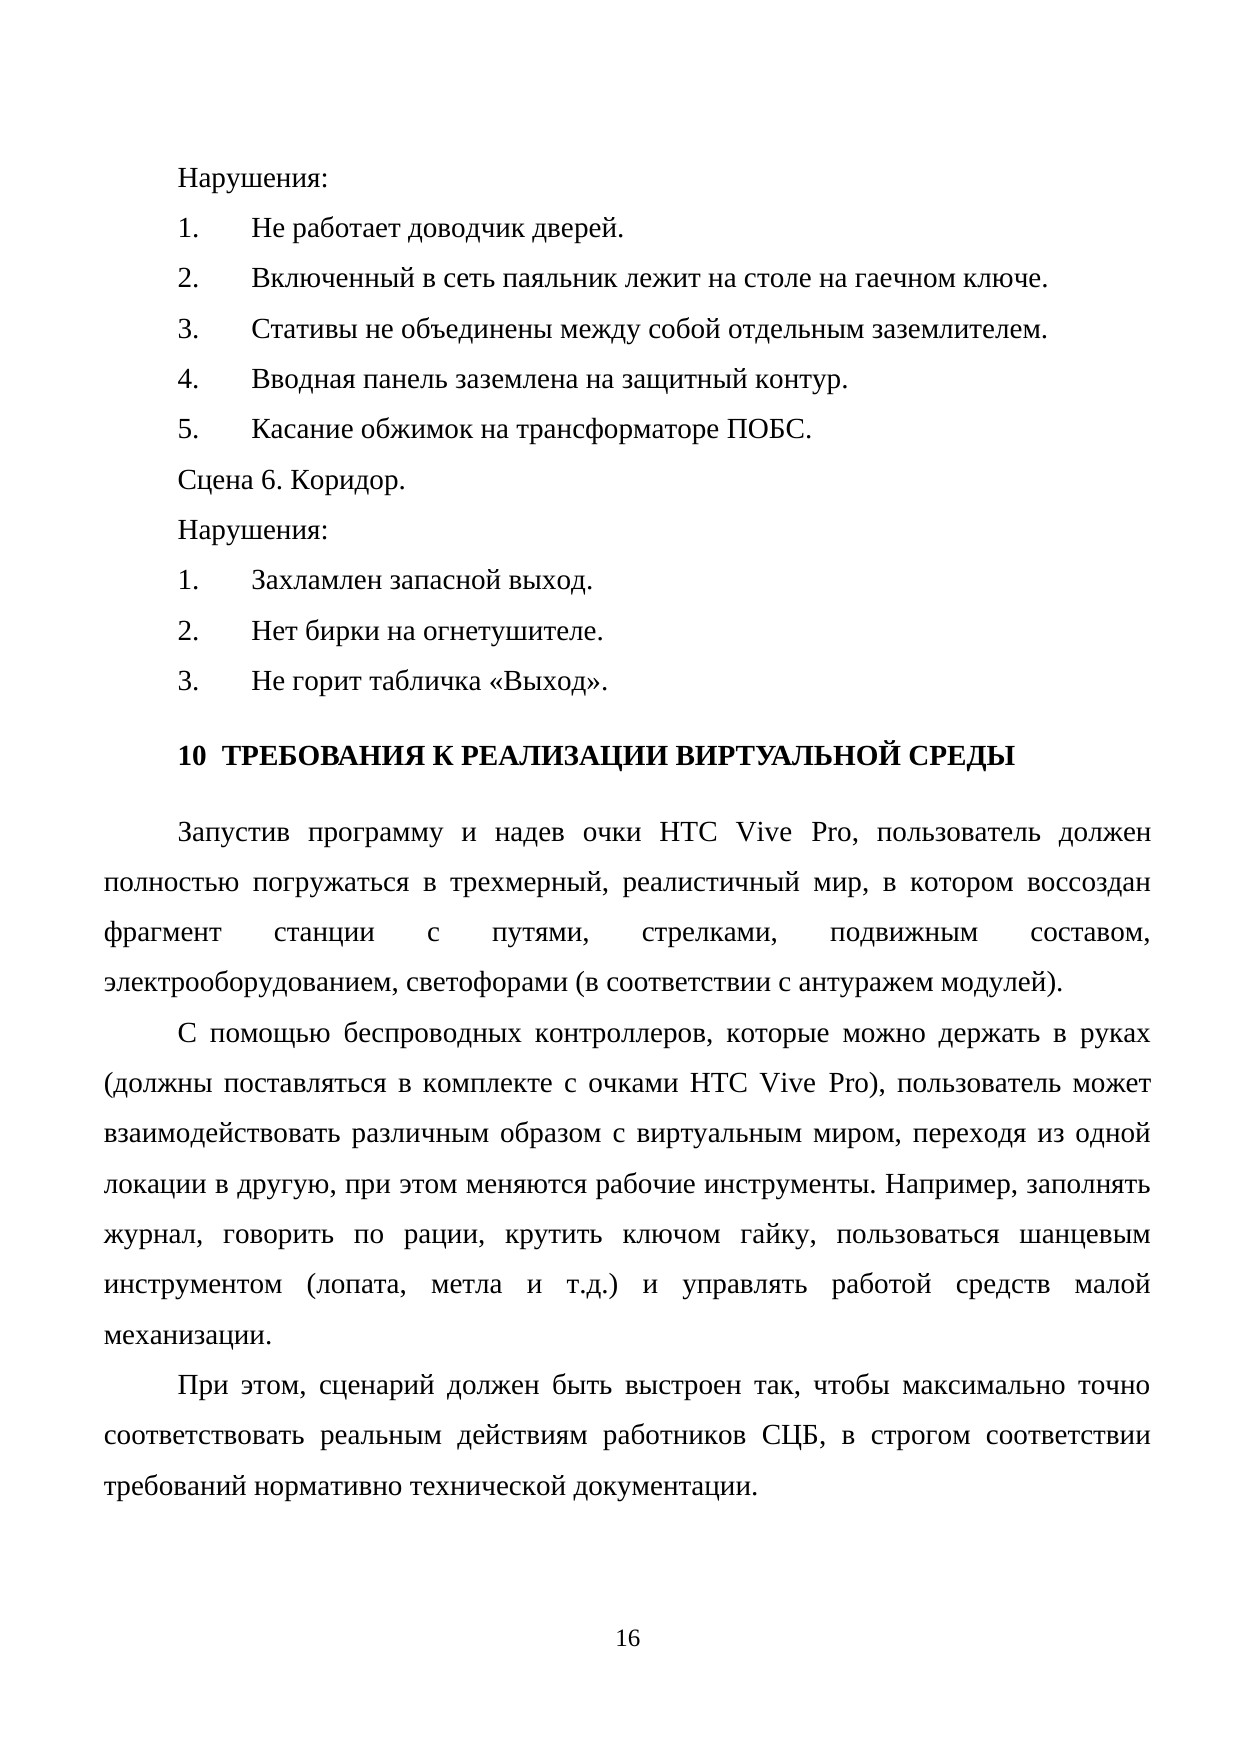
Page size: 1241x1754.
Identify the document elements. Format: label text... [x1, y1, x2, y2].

text При этом, сценарий должен быть выстроен так, чтобы максимально точно соответствовать реальным действиям работников СЦБ, в строгом соответствии требований нормативно технической документации. [103, 1367, 1152, 1501]
list Касание обжимок на трансформаторе ПОБС. [103, 411, 1152, 445]
text Нарушения: [103, 512, 1152, 546]
text Нарушения: [103, 160, 1152, 193]
list Стативы не объединены между собой отдельным заземлителем. [103, 311, 1152, 344]
list Вводная панель заземлена на защитный контур. [103, 361, 1152, 395]
list Захламлен запасной выход. [103, 562, 1152, 596]
list Не горит табличка «Выход». [103, 663, 1152, 697]
list Нет бирки на огнетушителе. [103, 613, 1152, 646]
text Запустив программу и надев очки HTC Vive Pro, пользователь должен полностью погружаться в трехмерный, реалистичный мир, в котором воссоздан фрагмент станции с путями, стрелками, подвижным составом, электрооборудованием, светофорами (в соответствии с антуражем модулей). [103, 814, 1152, 998]
list Включенный в сеть паяльник лежит на столе на гаечном ключе. [103, 261, 1152, 294]
text Сцена 6. Коридор. [103, 462, 1152, 495]
list Не работает доводчик дверей. [103, 210, 1152, 244]
subtitle ТРЕБОВАНИЯ К РЕАЛИЗАЦИИ ВИРТУАЛЬНОЙ СРЕДЫ [103, 738, 1152, 772]
text С помощью беспроводных контроллеров, которые можно держать в руках (должны поставляться в комплекте с очками HTC Vive Pro), пользователь может взаимодействовать различным образом с виртуальным миром, переходя из одной локации в другую, при этом меняются рабочие инструменты. Например, заполнять журнал, говорить по рации, крутить ключом гайку, пользоваться шанцевым инструментом (лопата, метла и т.д.) и управлять работой средств малой механизации. [103, 1015, 1152, 1350]
